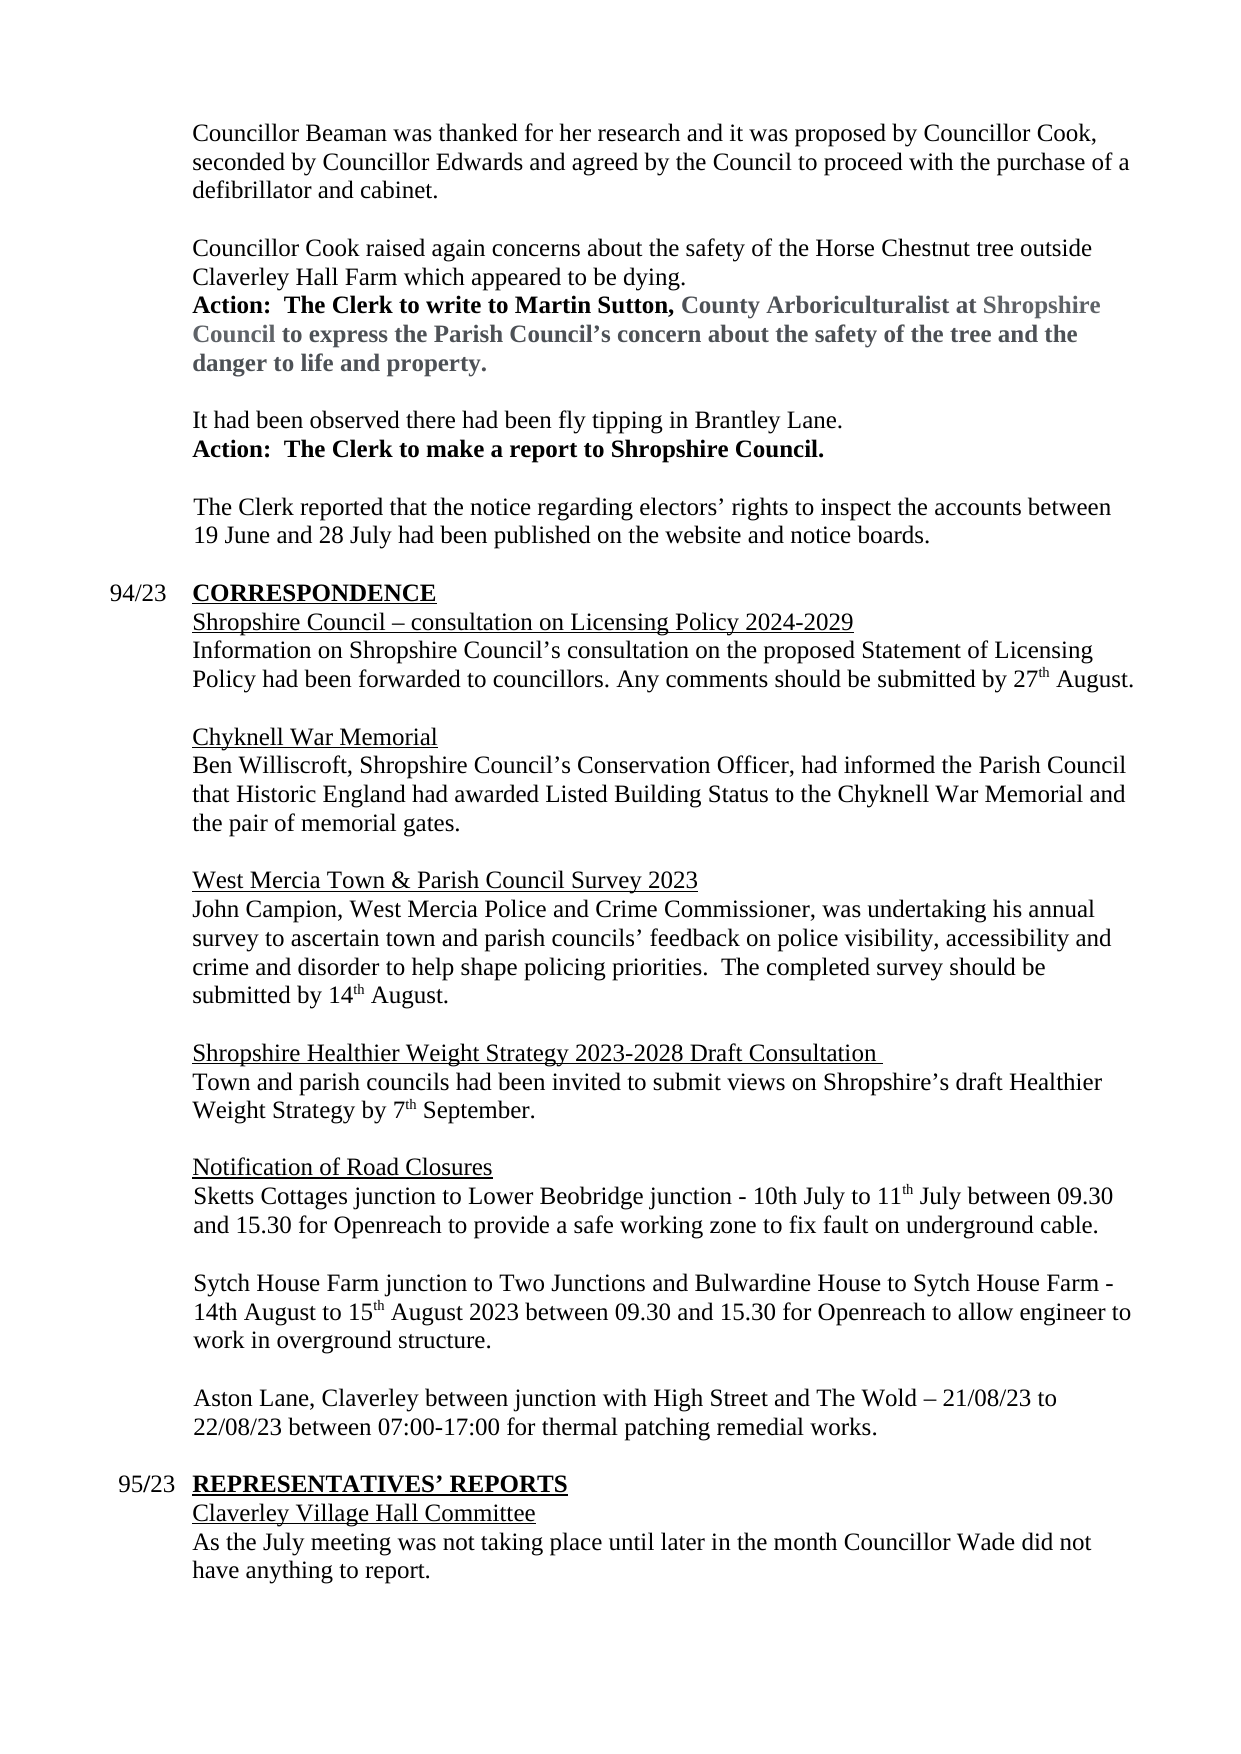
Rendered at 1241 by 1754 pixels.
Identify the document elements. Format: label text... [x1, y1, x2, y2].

text Chyknell War Memorial [103, 722, 1137, 751]
text As the July meeting was not taking place until later in the month Councillor Wade did not have anything to report. [192, 1527, 1137, 1584]
text John Campion, West Mercia Police and Crime Commissioner, was undertaking his annual survey to ascertain town and parish councils’ feedback on police visibility, accessibility and crime and disorder to help shape policing priorities. The completed survey should be submitted by 14th August. [192, 894, 1137, 1009]
text Sytch House Farm junction to Two Junctions and Bulwardine House to Sytch House Farm - [193, 1268, 1137, 1297]
text 14th August to 15th August 2023 between 09.30 and 15.30 for Openreach to allow engineer to work in overground structure. [193, 1297, 1137, 1354]
text Aston Lane, Claverley between junction with High Street and The Wold – 21/08/23 to 22/08/23 between 07:00-17:00 for thermal patching remedial works. [193, 1383, 1137, 1440]
text Action: The Clerk to make a report to Shropshire Council. [192, 434, 1137, 463]
text Town and parish councils had been invited to submit views on Shropshire’s draft Healthier Weight Strategy by 7th September. [192, 1067, 1137, 1124]
text Shropshire Council – consultation on Licensing Policy 2024-2029 [103, 607, 1137, 636]
text Action: The Clerk to write to Martin Sutton, County Arboriculturalist at Shropshire Council to express the Parish Council’s concern about the safety of the tree and the danger to life and property. [192, 291, 681, 319]
text Notification of Road Closures [118, 1152, 1137, 1181]
text Shropshire Healthier Weight Strategy 2023-2028 Draft Consultation [103, 1038, 1137, 1067]
text Claverley Village Hall Committee [118, 1498, 1137, 1527]
text It had been observed there had been fly tipping in Brantley Lane. [192, 406, 1137, 434]
text The Clerk reported that the notice regarding electors’ rights to inspect the accounts between 19 June and 28 July had been published on the website and notice boards. [193, 492, 1137, 549]
text Information on Shropshire Council’s consultation on the proposed Statement of Licensing Policy had been forwarded to councillors. Any comments should be submitted by 27th August. [192, 636, 1137, 693]
text Sketts Cottages junction to Lower Beobridge junction - 10th July to 11th July between 09.30 and 15.30 for Openreach to provide a safe working zone to fix fault on underground cable. [193, 1181, 1137, 1239]
text Councillor Cook raised again concerns about the safety of the Horse Chestnut tree outside Claverley Hall Farm which appeared to be dying. [192, 233, 1137, 291]
text Action: The Clerk to write to Martin Sutton, County Arboriculturalist at Shropshire Council to express the Parish Council’s concern about the safety of the tree and the danger to life and property. [487, 291, 1137, 377]
text Councillor Beaman was thanked for her research and it was proposed by Councillor Cook, seconded by Councillor Edwards and agreed by the Council to proceed with the purchase of a defibrillator and cabinet. [192, 118, 1137, 204]
text West Mercia Town & Parish Council Survey 2023 [103, 866, 1137, 894]
text Ben Williscroft, Shropshire Council’s Conservation Officer, had informed the Parish Council that Historic England had awarded Listed Building Status to the Chyknell War Memorial and the pair of memorial gates. [192, 751, 1137, 837]
text 95/23 REPRESENTATIVES’ REPORTS [118, 1469, 1137, 1498]
text 94/23 CORRESPONDENCE [103, 578, 1137, 607]
